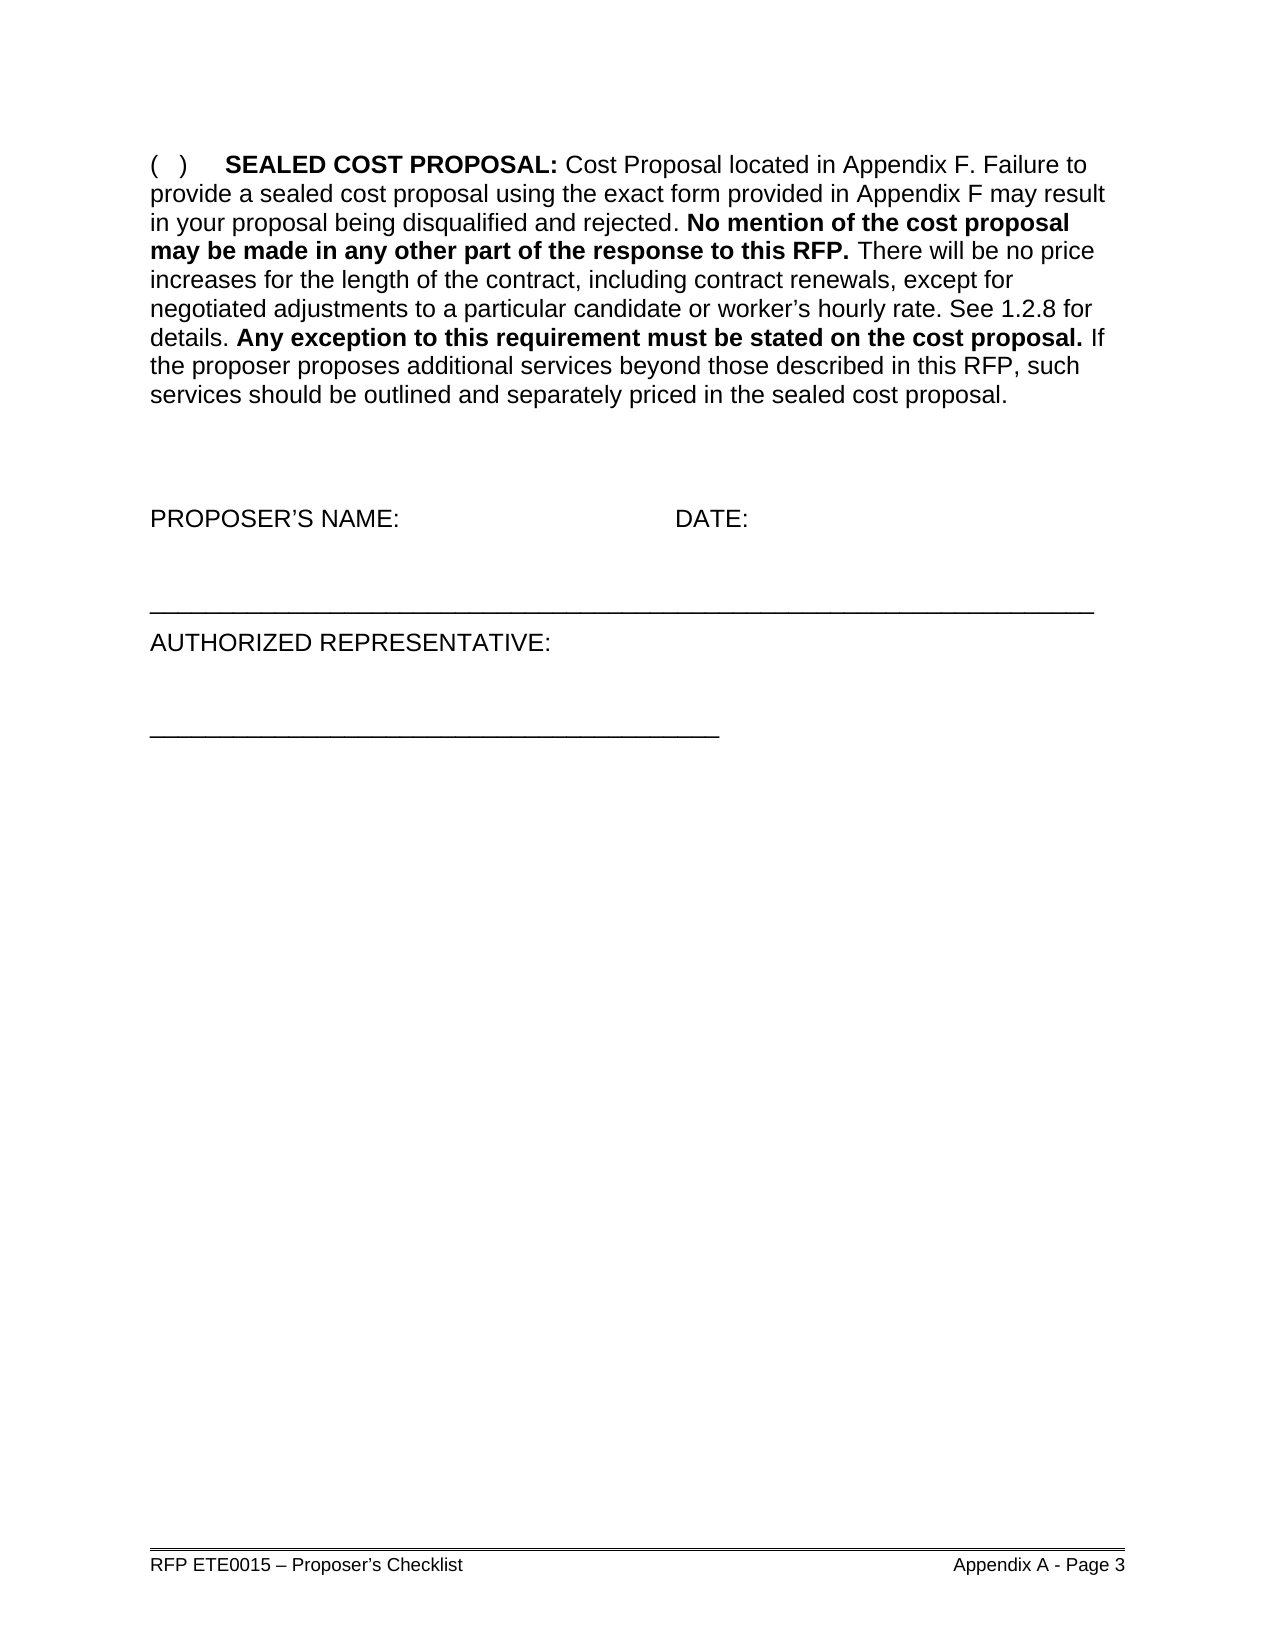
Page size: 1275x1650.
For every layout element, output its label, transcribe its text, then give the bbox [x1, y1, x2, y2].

text _________________________________________ [150, 710, 1125, 739]
text PROPOSER’S NAME: DATE: [150, 504, 1125, 532]
text AUTHORIZED REPRESENTATIVE: [150, 627, 1125, 656]
list ( ) SEALED COST PROPOSAL: Cost Proposal located in Appendix F. Failure to provide a sealed cost proposal using the exact form provided in Appendix F may result in your proposal being disqualified and rejected. No mention of the cost proposal may be made in any other part of the response to this RFP. There will be no price increases for the length of the contract, including contract renewals, except for negotiated adjustments to a particular candidate or worker’s hourly rate. See 1.2.8 for details. Any exception to this requirement must be stated on the cost proposal. If the proposer proposes additional services beyond those described in this RFP, such services should be outlined and separately priced in the sealed cost proposal. [150, 150, 1125, 409]
text ____________________________________________________________________ [150, 586, 1125, 615]
